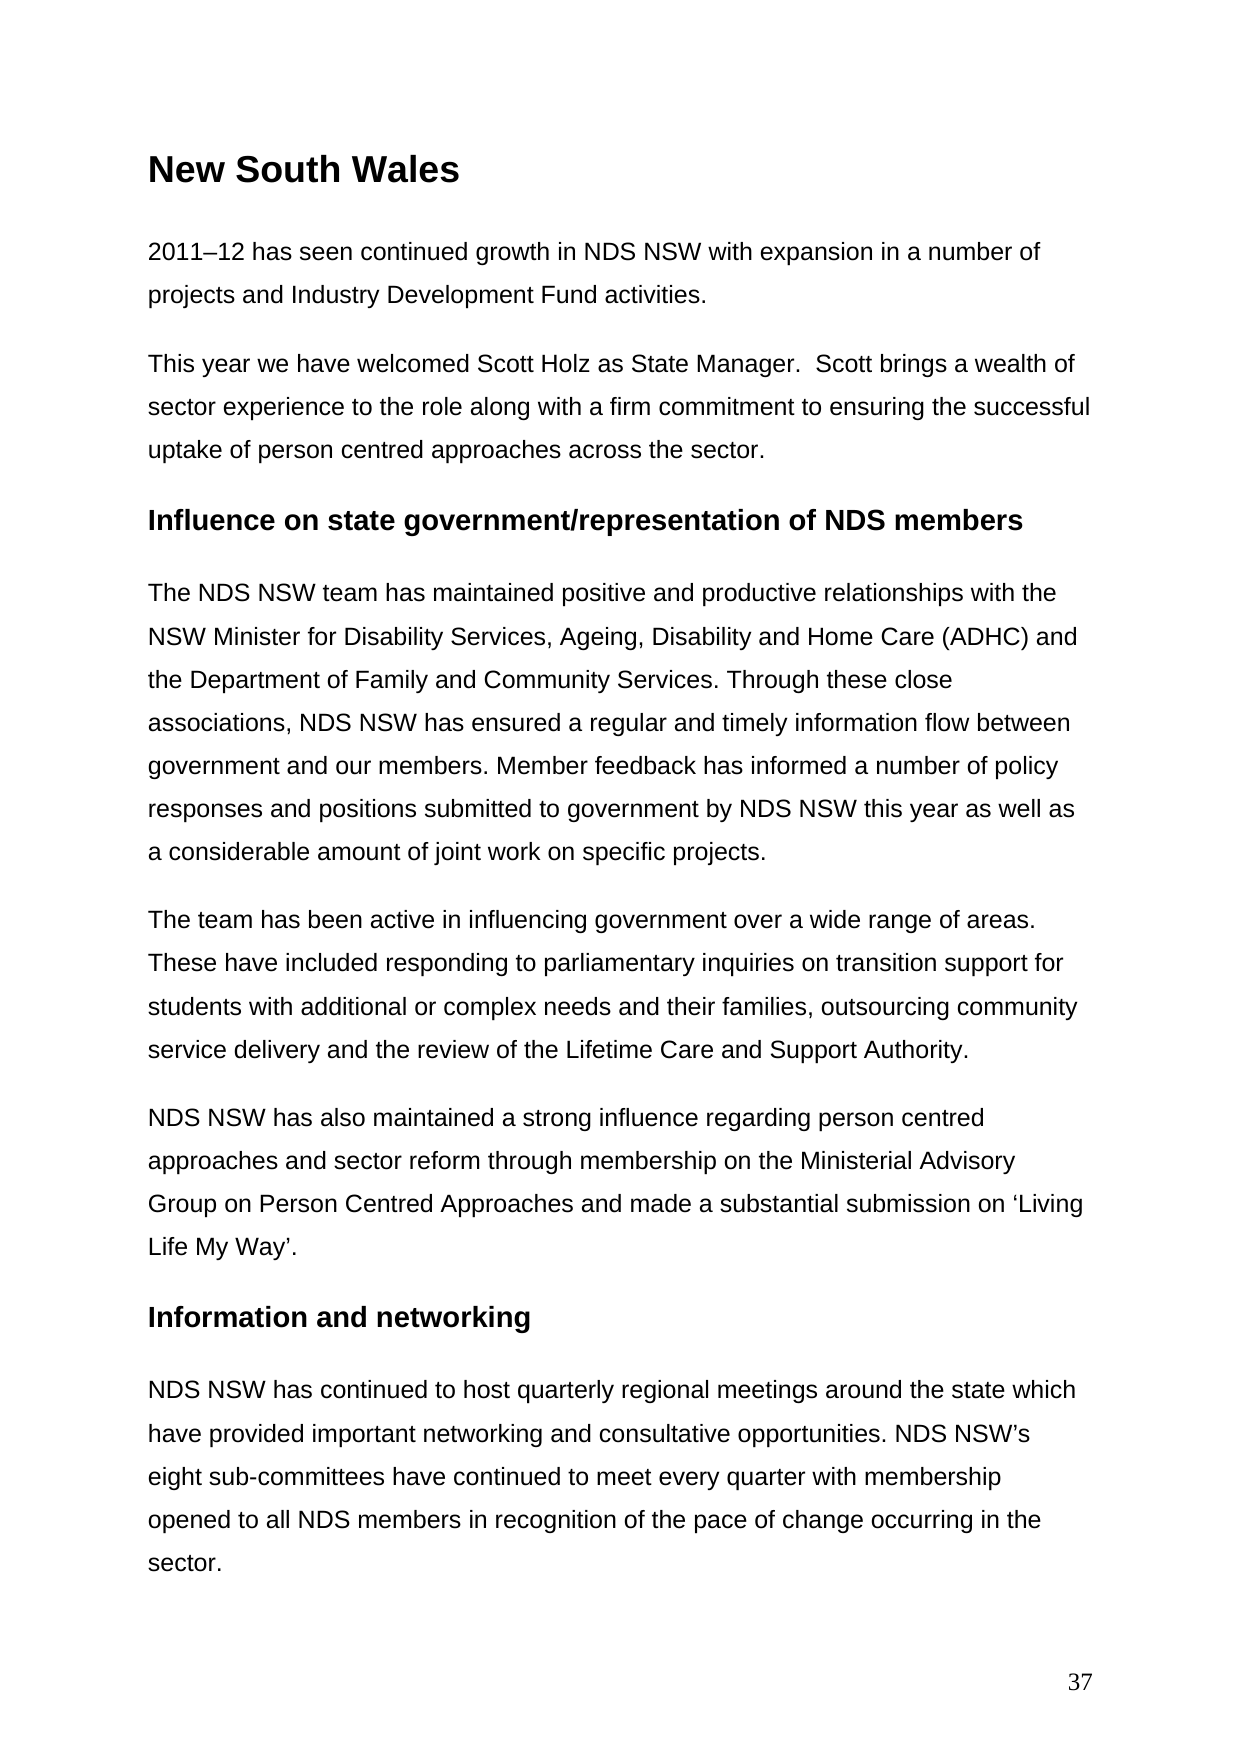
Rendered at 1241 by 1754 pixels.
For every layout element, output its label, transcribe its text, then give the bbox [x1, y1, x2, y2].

text This year we have welcomed Scott Holz as State Manager. Scott brings a wealth of sector experience to the role along with a firm commitment to ensuring the successful uptake of person centred approaches across the sector. [148, 349, 1092, 464]
text The team has been active in influencing government over a wide range of areas. These have included responding to parliamentary inquiries on transition support for students with additional or complex needs and their families, outsourcing community service delivery and the review of the Lifetime Care and Support Authority. [148, 905, 1092, 1063]
text The NDS NSW team has maintained positive and productive relationships with the NSW Minister for Disability Services, Ageing, Disability and Home Care (ADHC) and the Department of Family and Community Services. Through these close associations, NDS NSW has ensured a regular and timely information flow between government and our members. Member feedback has informed a number of policy responses and positions submitted to government by NDS NSW this year as well as a considerable amount of joint work on specific projects. [148, 578, 1092, 866]
text NDS NSW has also maintained a strong influence regarding person centred approaches and sector reform through membership on the Ministerial Advisory Group on Person Centred Approaches and made a substantial submission on ‘Living Life My Way’. [148, 1103, 1092, 1261]
subtitle Information and networking [148, 1300, 1092, 1334]
text NDS NSW has continued to host quarterly regional meetings around the state which have provided important networking and consultative opportunities. NDS NSW’s eight sub-committees have continued to meet every quarter with membership opened to all NDS members in recognition of the pace of change occurring in the sector. [148, 1376, 1092, 1577]
text 2011–12 has seen continued growth in NDS NSW with expansion in a number of projects and Industry Development Fund activities. [148, 237, 1092, 309]
subtitle Influence on state government/representation of NDS members [148, 503, 1092, 537]
subtitle New South Wales [148, 148, 1092, 191]
